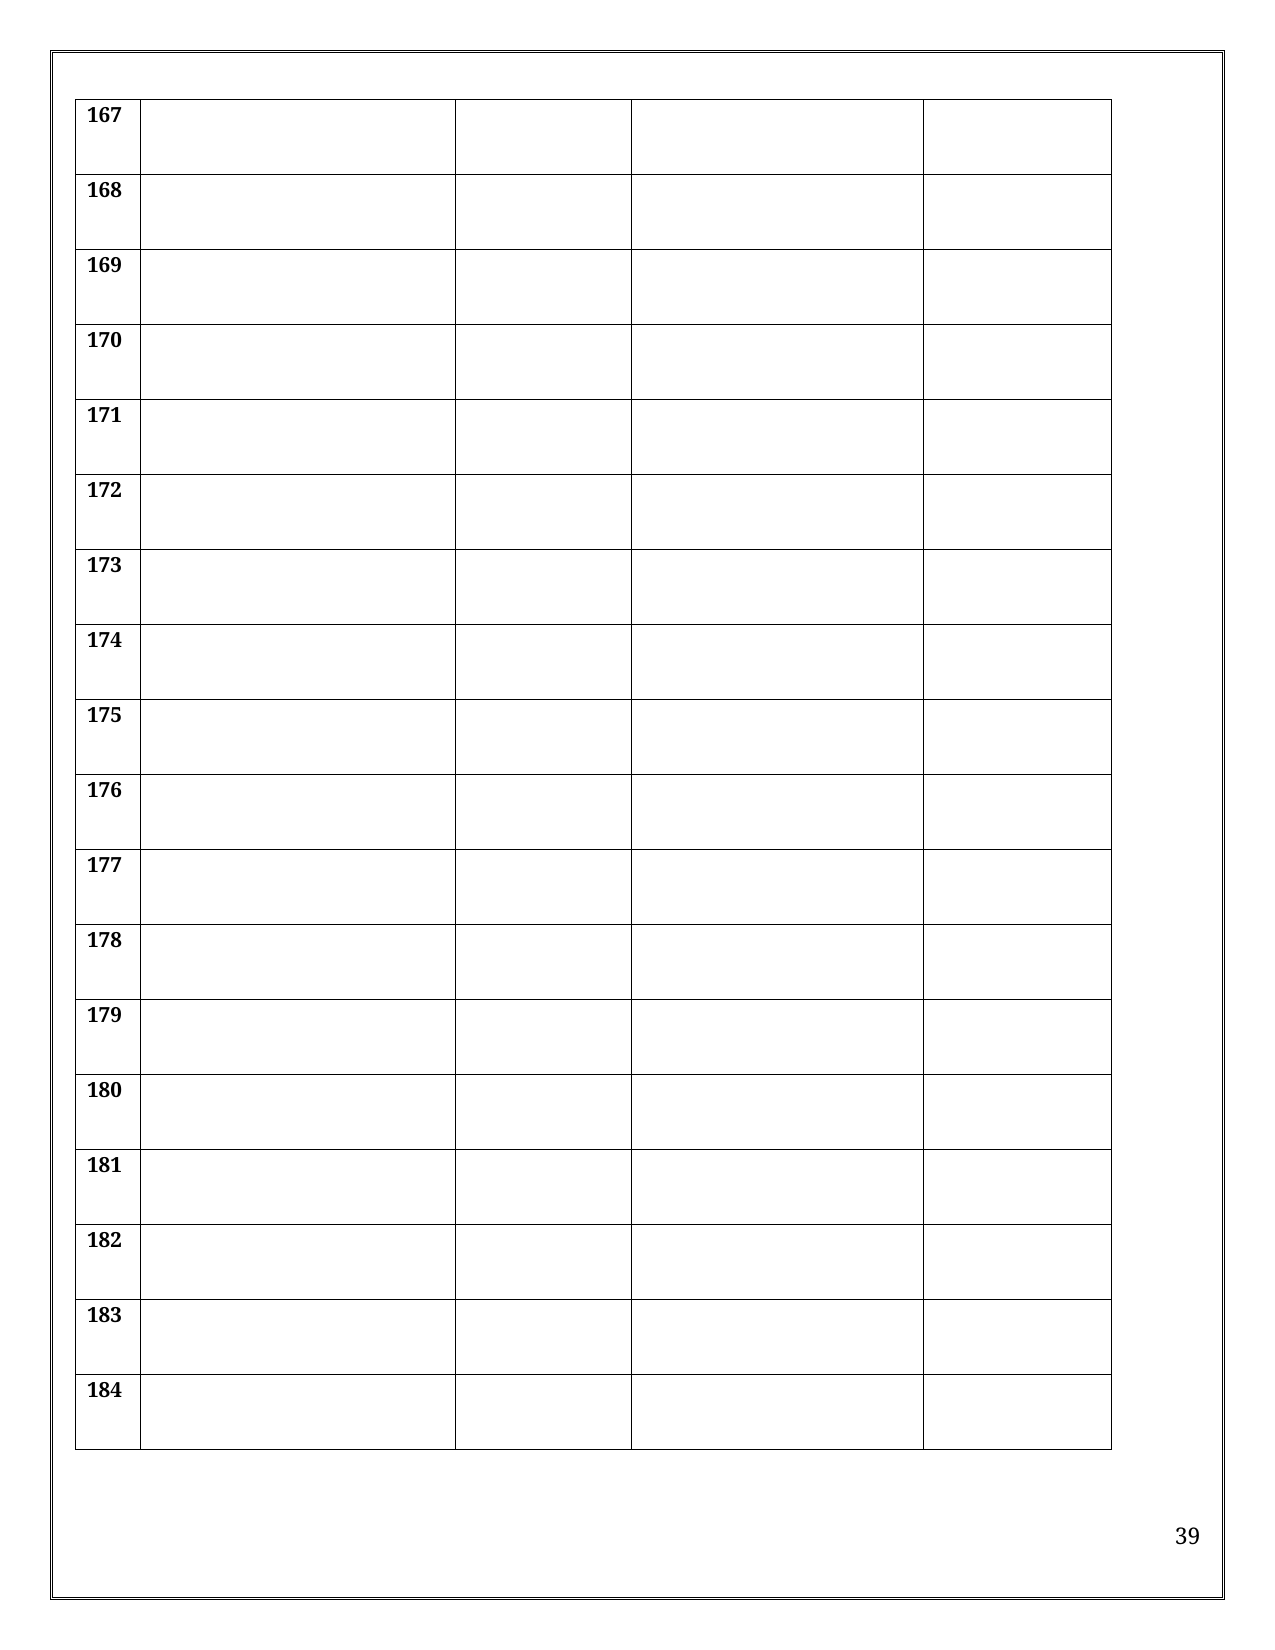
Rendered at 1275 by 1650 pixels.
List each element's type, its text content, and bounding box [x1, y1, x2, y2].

table_cell [141, 100, 455, 174]
table_cell [141, 550, 455, 624]
table_cell [141, 475, 455, 549]
table_cell [924, 775, 1111, 849]
table_cell [632, 775, 923, 849]
table_cell [141, 325, 455, 399]
table_cell [456, 1075, 631, 1149]
table_cell [924, 250, 1111, 324]
table_cell [456, 1300, 631, 1374]
table_cell [632, 850, 923, 924]
table_cell [141, 1150, 455, 1224]
table_cell [456, 325, 631, 399]
table_cell [141, 175, 455, 249]
table_cell [456, 625, 631, 699]
table_cell [141, 1300, 455, 1374]
table_cell [924, 1150, 1111, 1224]
table_cell [456, 550, 631, 624]
table_cell [456, 250, 631, 324]
table_cell [456, 775, 631, 849]
table_cell [141, 1375, 455, 1449]
table_cell [141, 925, 455, 999]
table_cell [141, 700, 455, 774]
table_cell [924, 1075, 1111, 1149]
table_cell [924, 1300, 1111, 1374]
table_cell [456, 400, 631, 474]
table_cell [632, 1000, 923, 1074]
table_cell 183 [76, 1300, 140, 1374]
table_cell 167 [76, 100, 140, 174]
table_cell [456, 850, 631, 924]
table_cell [632, 700, 923, 774]
table_cell [924, 925, 1111, 999]
table_cell [924, 1375, 1111, 1449]
table_cell [456, 925, 631, 999]
table_cell [924, 700, 1111, 774]
table_cell 176 [76, 775, 140, 849]
table_cell [632, 250, 923, 324]
table_cell 181 [76, 1150, 140, 1224]
table_cell [632, 1075, 923, 1149]
table_cell [632, 400, 923, 474]
table_cell [141, 850, 455, 924]
table_cell [456, 1375, 631, 1449]
table_cell [632, 625, 923, 699]
table_cell 177 [76, 850, 140, 924]
table_cell [632, 325, 923, 399]
table_cell [924, 625, 1111, 699]
table_cell [632, 475, 923, 549]
table_cell 168 [76, 175, 140, 249]
table_cell [924, 850, 1111, 924]
table_cell [456, 700, 631, 774]
table_cell [141, 1075, 455, 1149]
table_cell [924, 325, 1111, 399]
table_cell 180 [76, 1075, 140, 1149]
table_cell [924, 175, 1111, 249]
table_cell [141, 1225, 455, 1299]
table_cell [456, 100, 631, 174]
table_cell 179 [76, 1000, 140, 1074]
table_cell [632, 175, 923, 249]
table_cell 169 [76, 250, 140, 324]
table_cell 178 [76, 925, 140, 999]
table_cell 184 [76, 1375, 140, 1449]
table_cell [924, 100, 1111, 174]
table_cell 174 [76, 625, 140, 699]
table_cell [924, 475, 1111, 549]
table_cell [141, 775, 455, 849]
table_cell [456, 175, 631, 249]
table_cell 172 [76, 475, 140, 549]
table_cell [632, 100, 923, 174]
table_cell [141, 625, 455, 699]
table_cell [632, 1150, 923, 1224]
table_cell 182 [76, 1225, 140, 1299]
table_cell [924, 400, 1111, 474]
table_cell 171 [76, 400, 140, 474]
table_cell [632, 925, 923, 999]
table_cell [456, 1150, 631, 1224]
table_cell 173 [76, 550, 140, 624]
table_cell [456, 1000, 631, 1074]
table_cell [632, 1225, 923, 1299]
table_cell [632, 1375, 923, 1449]
table_cell [924, 550, 1111, 624]
table_cell [141, 400, 455, 474]
table_cell [141, 1000, 455, 1074]
table_cell 170 [76, 325, 140, 399]
table_cell [141, 250, 455, 324]
table_cell 175 [76, 700, 140, 774]
table_cell [456, 475, 631, 549]
table_cell [456, 1225, 631, 1299]
table_cell [924, 1225, 1111, 1299]
table_cell [632, 1300, 923, 1374]
table_cell [632, 550, 923, 624]
table_cell [924, 1000, 1111, 1074]
